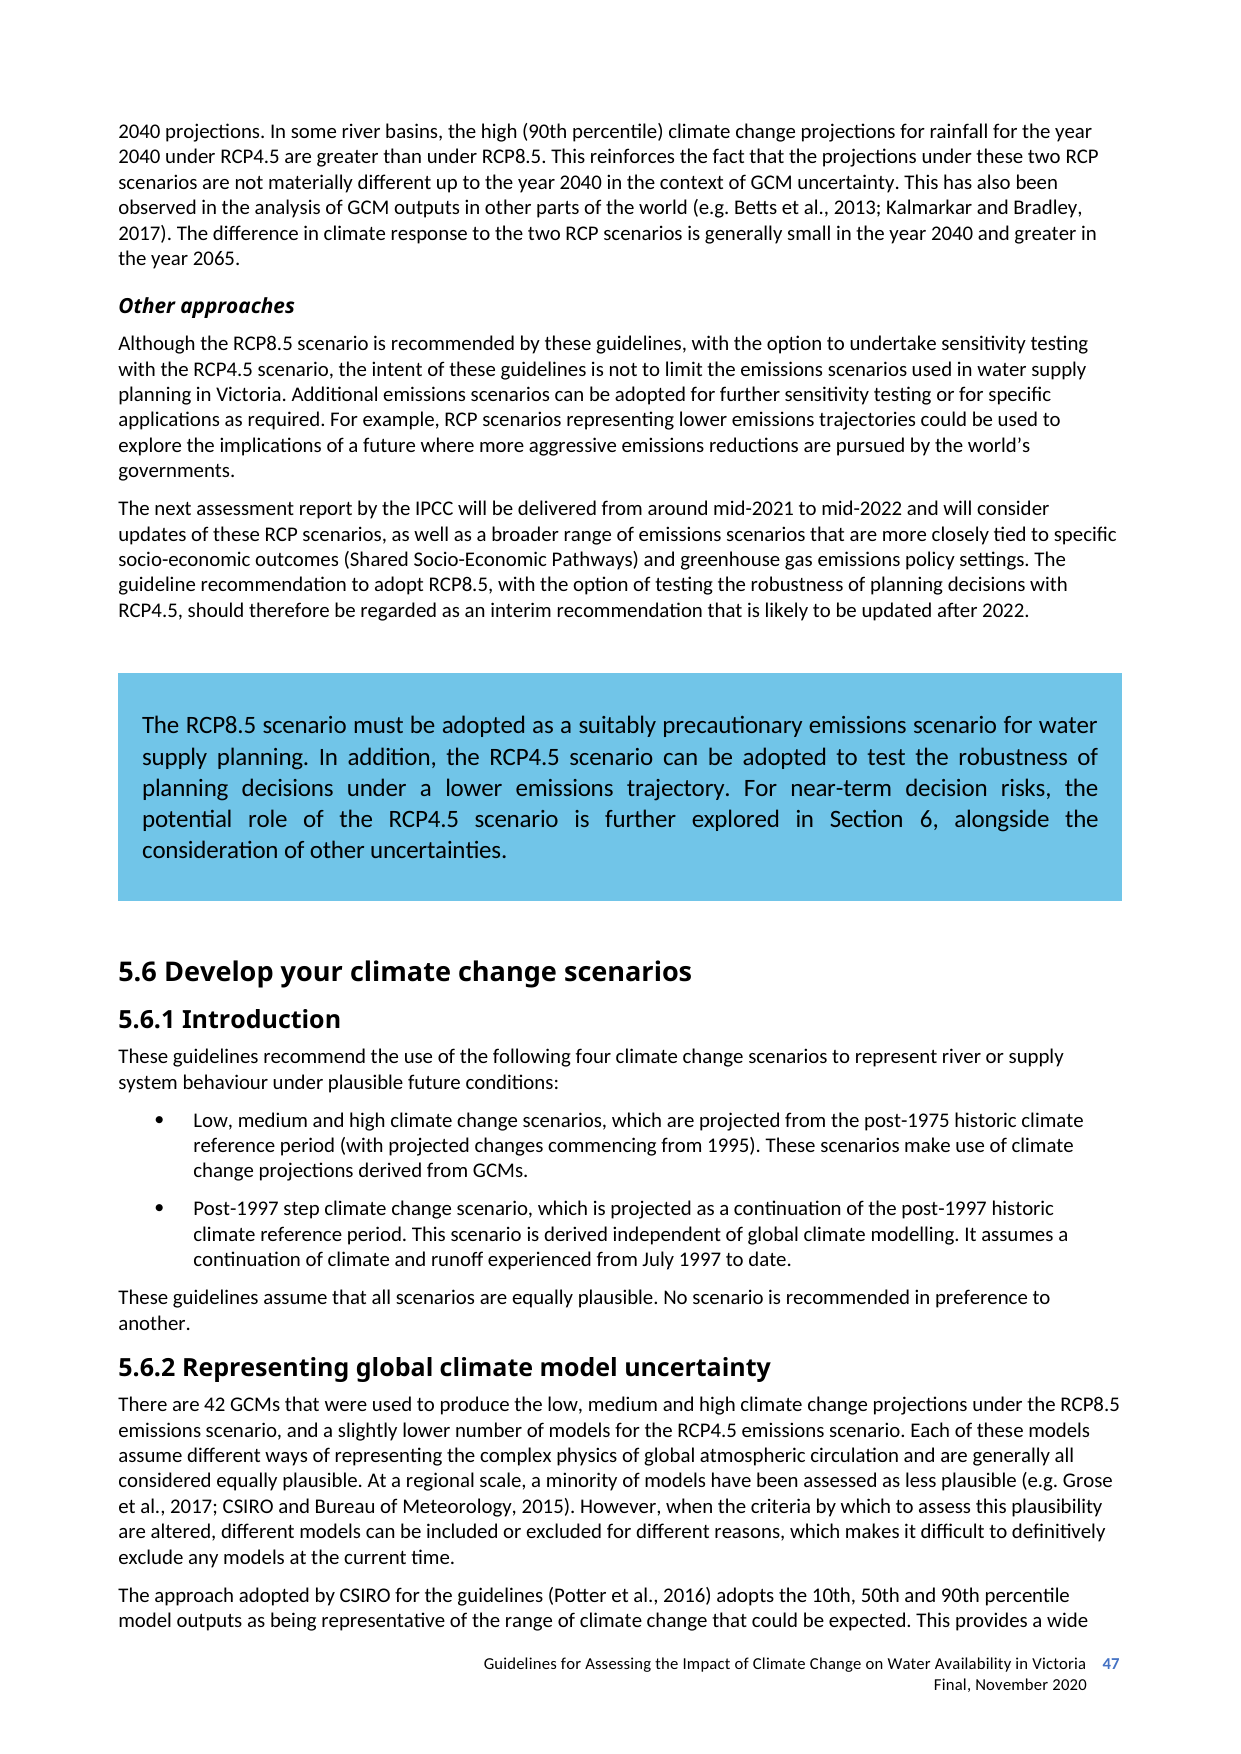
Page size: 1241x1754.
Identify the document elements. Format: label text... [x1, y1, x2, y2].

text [118, 1582, 1122, 1633]
text These guidelines recommend the use of the following four climate change scenarios to represent river or supply system behaviour under plausible future conditions: [118, 1043, 1122, 1094]
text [118, 118, 1122, 271]
subtitle Develop your climate change scenarios [118, 958, 1122, 987]
text These guidelines assume that all scenarios are equally plausible. No scenario is recommended in preference to another. [118, 1284, 1122, 1335]
list Low, medium and high climate change scenarios, which are projected from the post-1975 historic climate reference period (with projected changes commencing from 1995). These scenarios make use of climate change projections derived from GCMs. [156, 1107, 1122, 1183]
text Although the RCP8.5 scenario is recommended by these guidelines, with the option to undertake sensitivity testing with the RCP4.5 scenario, the intent of these guidelines is not to limit the emissions scenarios used in water supply planning in Victoria. Additional emissions scenarios can be adopted for further sensitivity testing or for specific applications as required. For example, RCP scenarios representing lower emissions trajectories could be used to explore the implications of a future where more aggressive emissions reductions are pursued by the world’s governments. [118, 330, 1122, 483]
list Post-1997 step climate change scenario, which is projected as a continuation of the post-1997 historic climate reference period. This scenario is derived independent of global climate modelling. It assumes a continuation of climate and runoff experienced from July 1997 to date. [156, 1196, 1122, 1272]
subtitle Representing global climate model uncertainty [118, 1356, 1122, 1381]
table_header The RCP8.5 scenario must be adopted as a suitably precautionary emissions scenario for water supply planning. In addition, the RCP4.5 scenario can be adopted to test the robustness of planning decisions under a lower emissions trajectory. For near-term decision risks, the potential role of the RCP4.5 scenario is further explored in Section 6, alongside the consideration of other uncertainties. [118, 673, 1122, 901]
text There are 42 GCMs that were used to produce the low, medium and high climate change projections under the RCP8.5 emissions scenario, and a slightly lower number of models for the RCP4.5 emissions scenario. Each of these models assume different ways of representing the complex physics of global atmospheric circulation and are generally all considered equally plausible. At a regional scale, a minority of models have been assessed as less plausible (e.g. Grose et al., 2017; CSIRO and Bureau of Meteorology, 2015). However, when the criteria by which to assess this plausibility are altered, different models can be included or excluded for different reasons, which makes it difficult to definitively exclude any models at the current time. [118, 1391, 1122, 1569]
subtitle Other approaches [118, 291, 1122, 320]
subtitle Introduction [118, 1008, 1122, 1033]
text The next assessment report by the IPCC will be delivered from around mid-2021 to mid-2022 and will consider updates of these RCP scenarios, as well as a broader range of emissions scenarios that are more closely tied to specific socio-economic outcomes (Shared Socio-Economic Pathways) and greenhouse gas emissions policy settings. The guideline recommendation to adopt RCP8.5, with the option of testing the robustness of planning decisions with RCP4.5, should therefore be regarded as an interim recommendation that is likely to be updated after 2022. [118, 495, 1122, 622]
